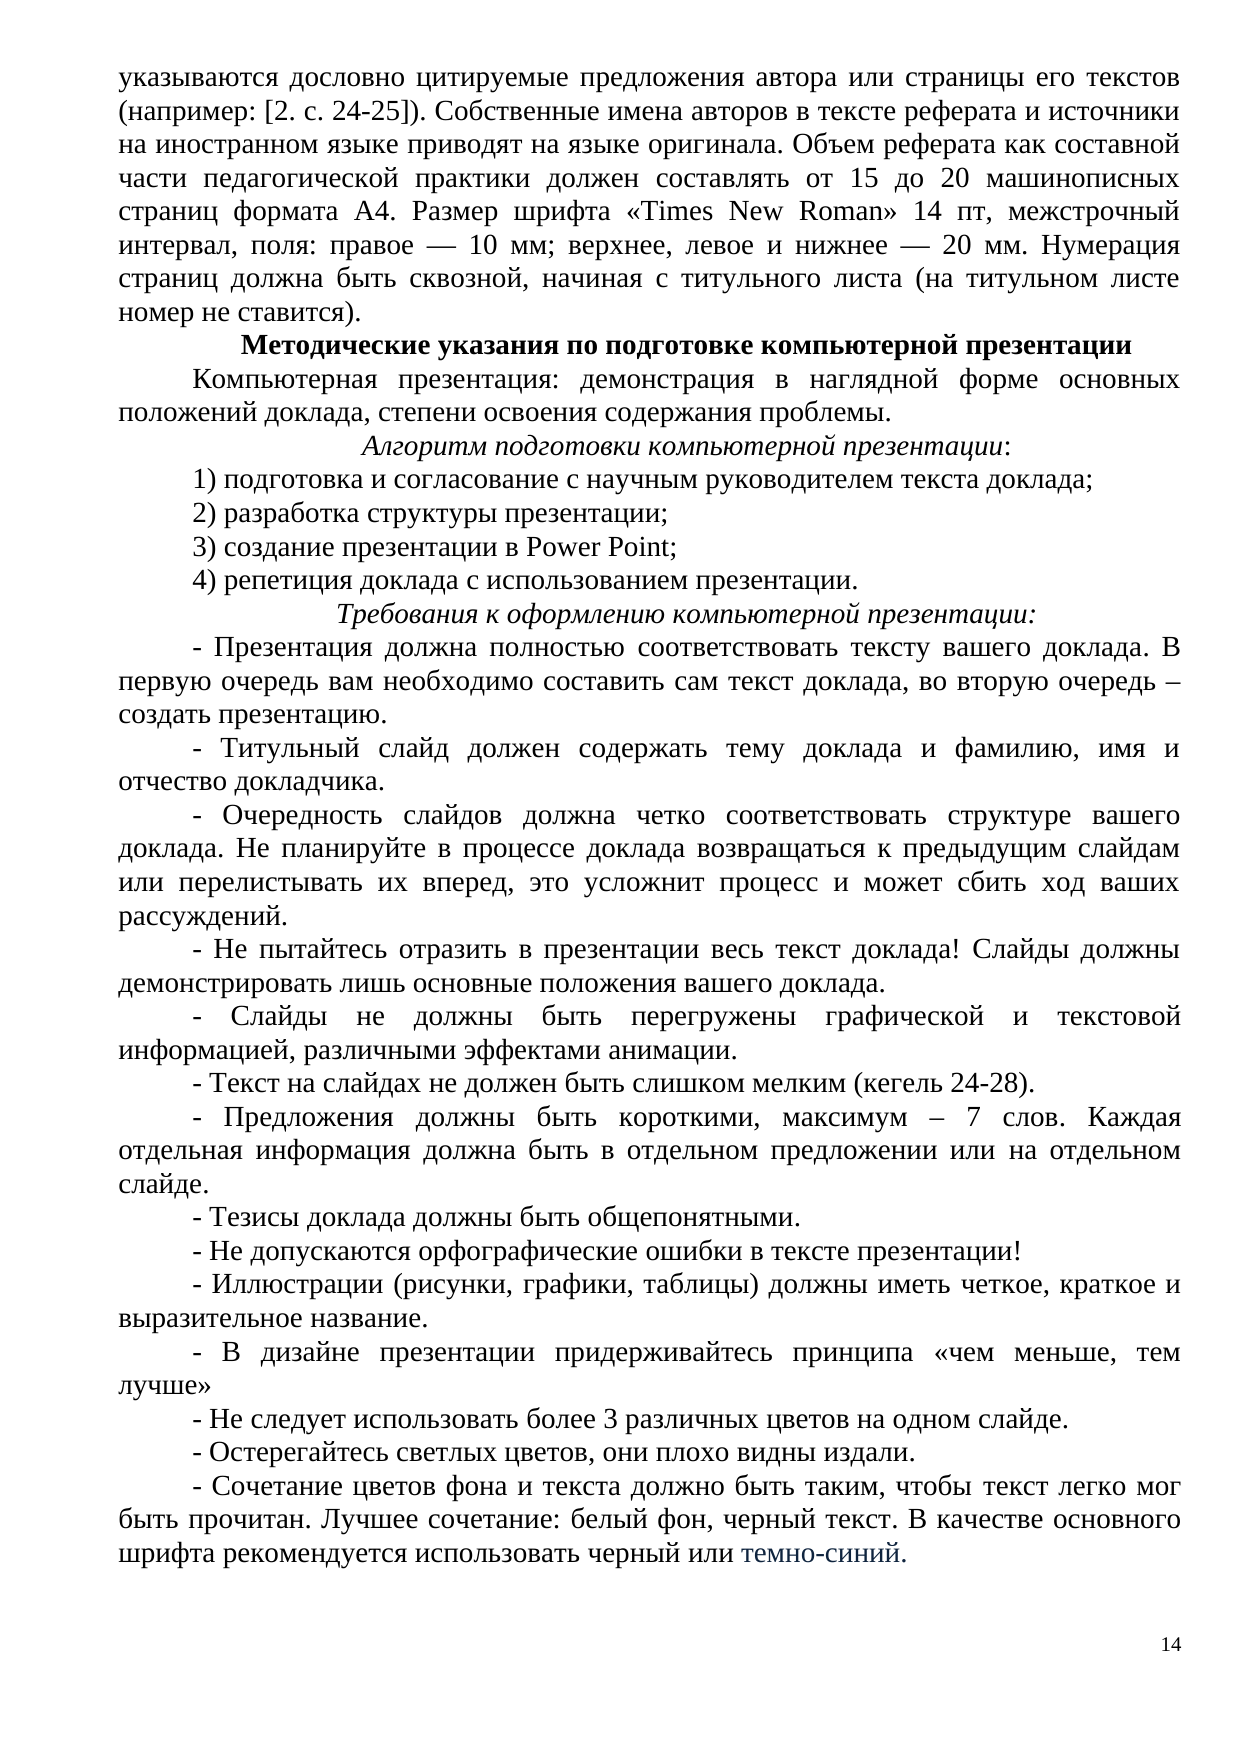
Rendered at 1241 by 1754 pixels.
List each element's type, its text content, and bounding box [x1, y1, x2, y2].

text 4) репетиция доклада с использованием презентации. [118, 562, 1181, 596]
text - Слайды не должны быть перегружены графической и текстовой информацией, различными эффектами анимации. [118, 998, 1181, 1065]
text Методические указания по подготовке компьютерной презентации [118, 327, 1181, 361]
text - Сочетание цветов фона и текста должно быть таким, чтобы текст легко мог быть прочитан. Лучшее сочетание: белый фон, черный текст. В качестве основного шрифта рекомендуется использовать черный или темно-синий. [118, 1468, 1181, 1568]
text - Не допускаются орфографические ошибки в тексте презентации! [118, 1233, 1181, 1267]
text - Остерегайтесь светлых цветов, они плохо видны издали. [118, 1434, 1181, 1468]
text 2) разработка структуры презентации; [118, 495, 1181, 529]
text - Тезисы доклада должны быть общепонятными. [118, 1199, 1181, 1233]
text - Не пытайтесь отразить в презентации весь текст доклада! Слайды должны демонстрировать лишь основные положения вашего доклада. [118, 931, 1181, 998]
text - Предложения должны быть короткими, максимум – 7 слов. Каждая отдельная информация должна быть в отдельном предложении или на отдельном слайде. [118, 1099, 1181, 1199]
text - В дизайне презентации придерживайтесь принципа «чем меньше, тем лучше» [118, 1334, 1181, 1401]
text - Иллюстрации (рисунки, графики, таблицы) должны иметь четкое, краткое и выразительное название. [118, 1267, 1181, 1334]
text - Презентация должна полностью соответствовать тексту вашего доклада. В первую очередь вам необходимо составить сам текст доклада, во вторую очередь – создать презентацию. [118, 629, 1181, 730]
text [118, 59, 1181, 327]
text - Не следует использовать более 3 различных цветов на одном слайде. [118, 1401, 1181, 1434]
text 3) создание презентации в Power Point; [118, 529, 1181, 562]
text Алгоритм подготовки компьютерной презентации: [118, 428, 1181, 462]
text Требования к оформлению компьютерной презентации: [118, 596, 1181, 629]
text - Очередность слайдов должна четко соответствовать структуре вашего доклада. Не планируйте в процессе доклада возвращаться к предыдущим слайдам или перелистывать их вперед, это усложнит процесс и может сбить ход ваших рассуждений. [118, 797, 1181, 931]
text - Титульный слайд должен содержать тему доклада и фамилию, имя и отчество докладчика. [118, 730, 1181, 797]
text 1) подготовка и согласование с научным руководителем текста доклада; [118, 462, 1181, 495]
text - Текст на слайдах не должен быть слишком мелким (кегель 24-28). [118, 1065, 1181, 1099]
text Компьютерная презентация: демонстрация в наглядной форме основных положений доклада, степени освоения содержания проблемы. [118, 361, 1181, 428]
